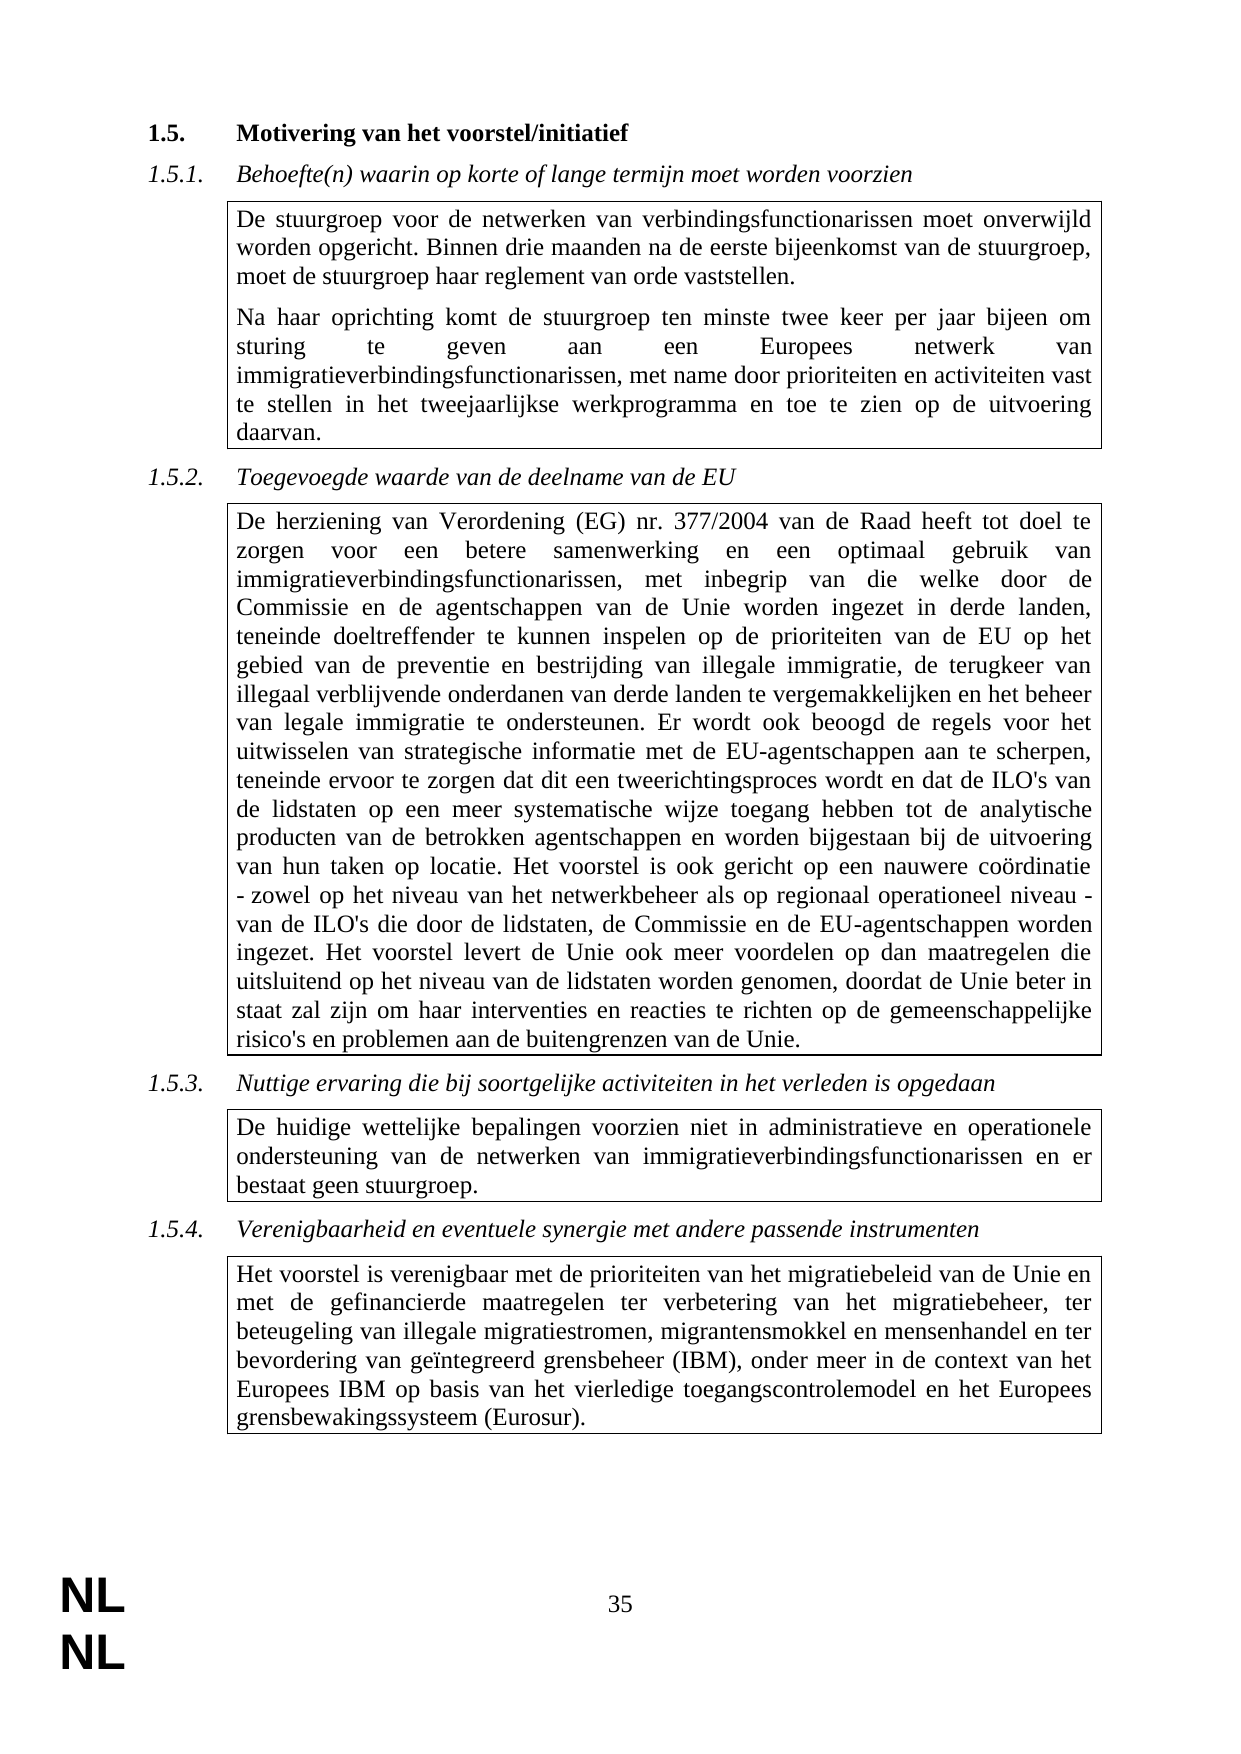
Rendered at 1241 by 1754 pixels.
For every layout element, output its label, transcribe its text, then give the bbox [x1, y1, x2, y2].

text Het voorstel is verenigbaar met de prioriteiten van het migratiebeleid van de Unie en met de gefinancierde maatregelen ter verbetering van het migratiebeheer, ter beteugeling van illegale migratiestromen, migrantensmokkel en mensenhandel en ter bevordering van geïntegreerd grensbeheer (IBM), onder meer in de context van het Europees IBM op basis van het vierledige toegangscontrolemodel en het Europees grensbewakingssysteem (Eurosur). [228, 1257, 1101, 1433]
subtitle 1.5.2. Toegevoegde waarde van de deelname van de EU [148, 462, 1092, 491]
text De stuurgroep voor de netwerken van verbindingsfunctionarissen moet onverwijld worden opgericht. Binnen drie maanden na de eerste bijeenkomst van de stuurgroep, moet de stuurgroep haar reglement van orde vaststellen. [228, 202, 1101, 290]
subtitle 1.5.4. Verenigbaarheid en eventuele synergie met andere passende instrumenten [148, 1214, 1092, 1243]
subtitle 1.5. Motivering van het voorstel/initiatief [148, 118, 1092, 147]
text Na haar oprichting komt de stuurgroep ten minste twee keer per jaar bijeen om sturing te geven aan een Europees netwerk van immigratieverbindingsfunctionarissen, met name door prioriteiten en activiteiten vast te stellen in het tweejaarlijkse werkprogramma en toe te zien op de uitvoering daarvan. [228, 299, 1101, 448]
text De huidige wettelijke bepalingen voorzien niet in administratieve en operationele ondersteuning van de netwerken van immigratieverbindingsfunctionarissen en er bestaat geen stuurgroep. [228, 1110, 1101, 1201]
text De herziening van Verordening (EG) nr. 377/2004 van de Raad heeft tot doel te zorgen voor een betere samenwerking en een optimaal gebruik van immigratieverbindingsfunctionarissen, met inbegrip van die welke door de Commissie en de agentschappen van de Unie worden ingezet in derde landen, teneinde doeltreffender te kunnen inspelen op de prioriteiten van de EU op het gebied van de preventie en bestrijding van illegale immigratie, de terugkeer van illegaal verblijvende onderdanen van derde landen te vergemakkelijken en het beheer van legale immigratie te ondersteunen. Er wordt ook beoogd de regels voor het uitwisselen van strategische informatie met de EU-agentschappen aan te scherpen, teneinde ervoor te zorgen dat dit een tweerichtingsproces wordt en dat de ILO's van de lidstaten op een meer systematische wijze toegang hebben tot de analytische producten van de betrokken agentschappen en worden bijgestaan bij de uitvoering van hun taken op locatie. Het voorstel is ook gericht op een nauwere coördinatie - zowel op het niveau van het netwerkbeheer als op regionaal operationeel niveau - van de ILO's die door de lidstaten, de Commissie en de EU-agentschappen worden ingezet. Het voorstel levert de Unie ook meer voordelen op dan maatregelen die uitsluitend op het niveau van de lidstaten worden genomen, doordat de Unie beter in staat zal zijn om haar interventies en reacties te richten op de gemeenschappelijke risico's en problemen aan de buitengrenzen van de Unie. [228, 504, 1101, 1054]
subtitle 1.5.3. Nuttige ervaring die bij soortgelijke activiteiten in het verleden is opgedaan [148, 1068, 1092, 1097]
subtitle 1.5.1. Behoefte(n) waarin op korte of lange termijn moet worden voorzien [148, 159, 1092, 188]
